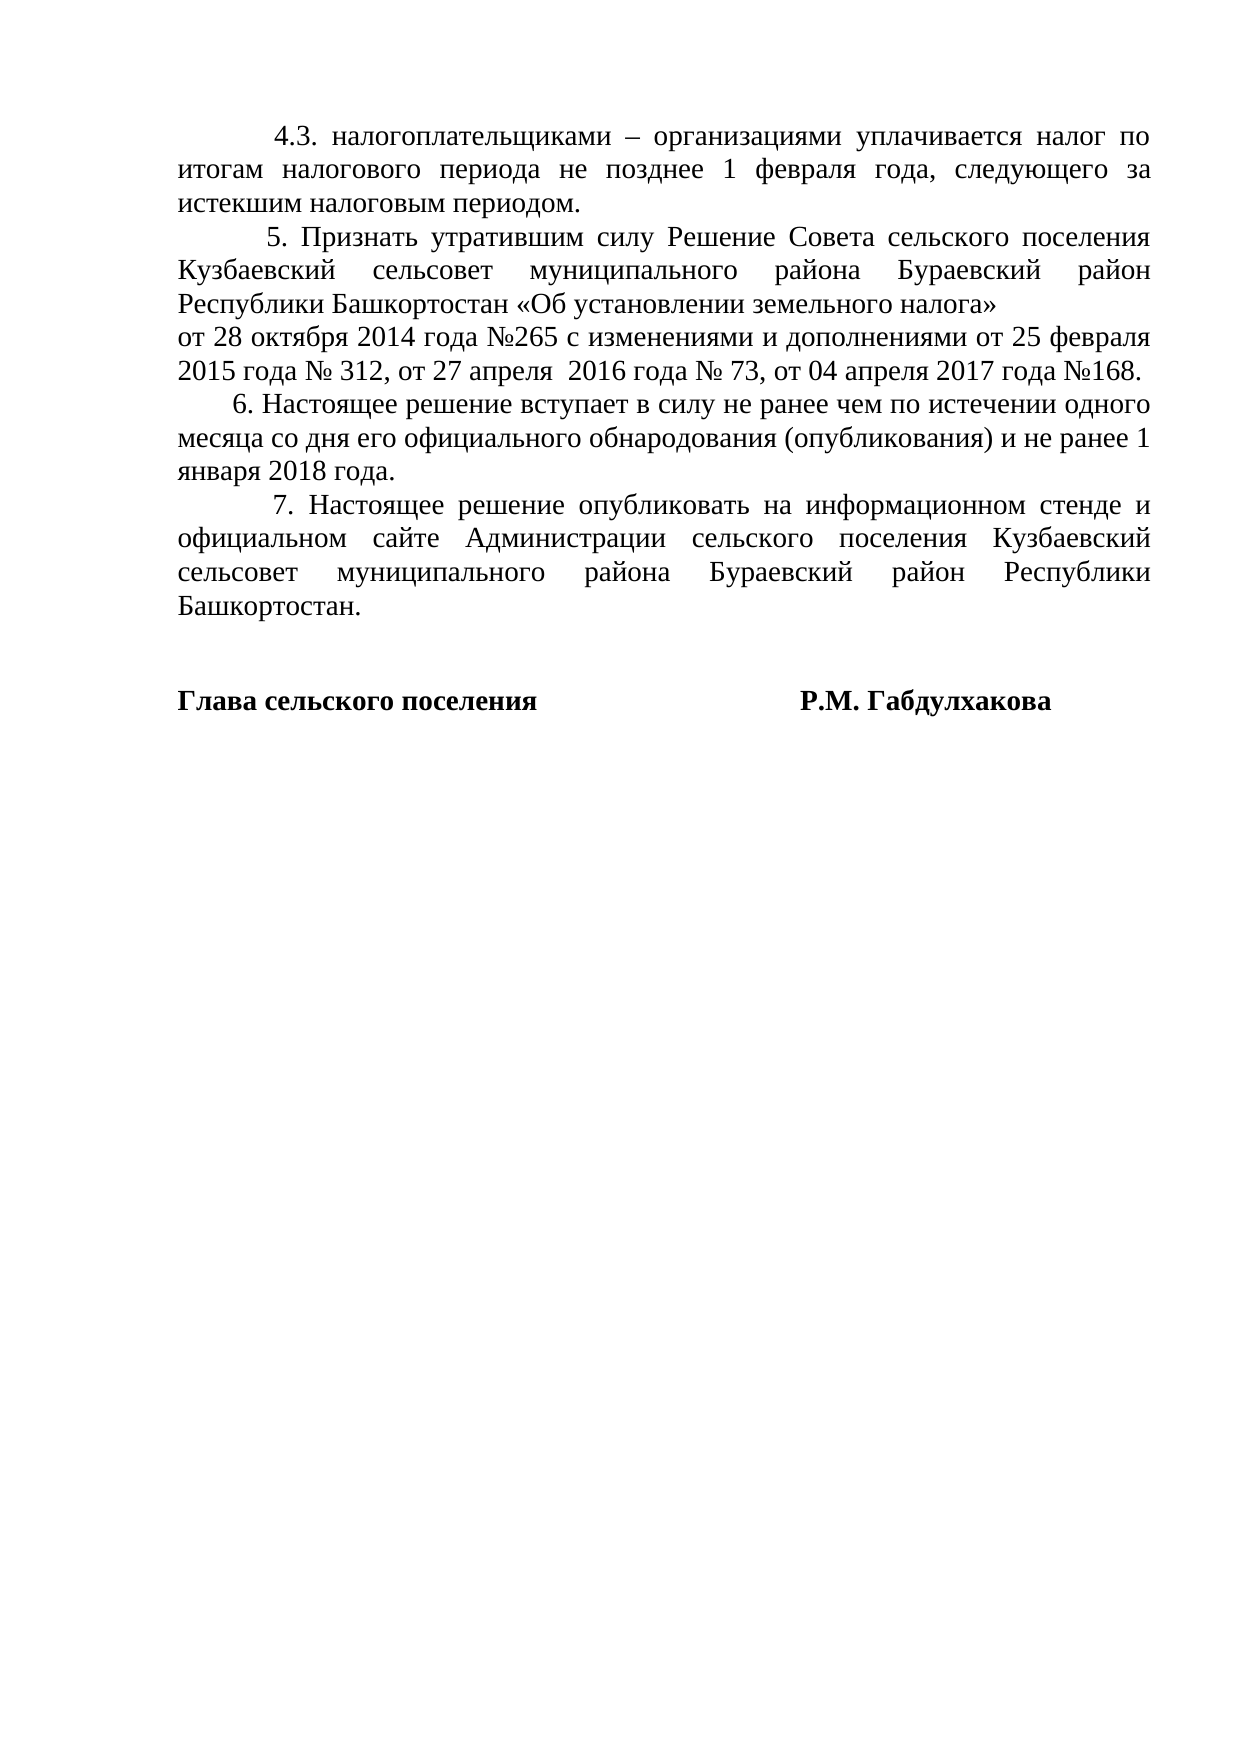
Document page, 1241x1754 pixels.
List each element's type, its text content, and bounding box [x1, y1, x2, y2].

text 6. Настоящее решение вступает в силу не ранее чем по истечении одного месяца со дня его официального обнародования (опубликования) и не ранее 1 января 2018 года. [177, 386, 1152, 487]
text Глава сельского поселения Р.М. Габдулхакова [177, 683, 1152, 717]
text от 28 октября 2014 года №265 с изменениями и дополнениями от 25 февраля 2015 года № 312, от 27 апреля 2016 года № 73, от 04 апреля 2017 года №168. [177, 319, 1152, 386]
text 7. Настоящее решение опубликовать на информационном стенде и официальном сайте Администрации сельского поселения Кузбаевский сельсовет муниципального района Бураевский район Республики Башкортостан. [177, 487, 1152, 621]
text 4.3. налогоплательщиками – организациями уплачивается налог по итогам налогового периода не позднее 1 февраля года, следующего за истекшим налоговым периодом. [177, 118, 1152, 219]
text 5. Признать утратившим силу Решение Совета сельского поселения Кузбаевский сельсовет муниципального района Бураевский район Республики Башкортостан «Об установлении земельного налога» [177, 219, 1152, 319]
